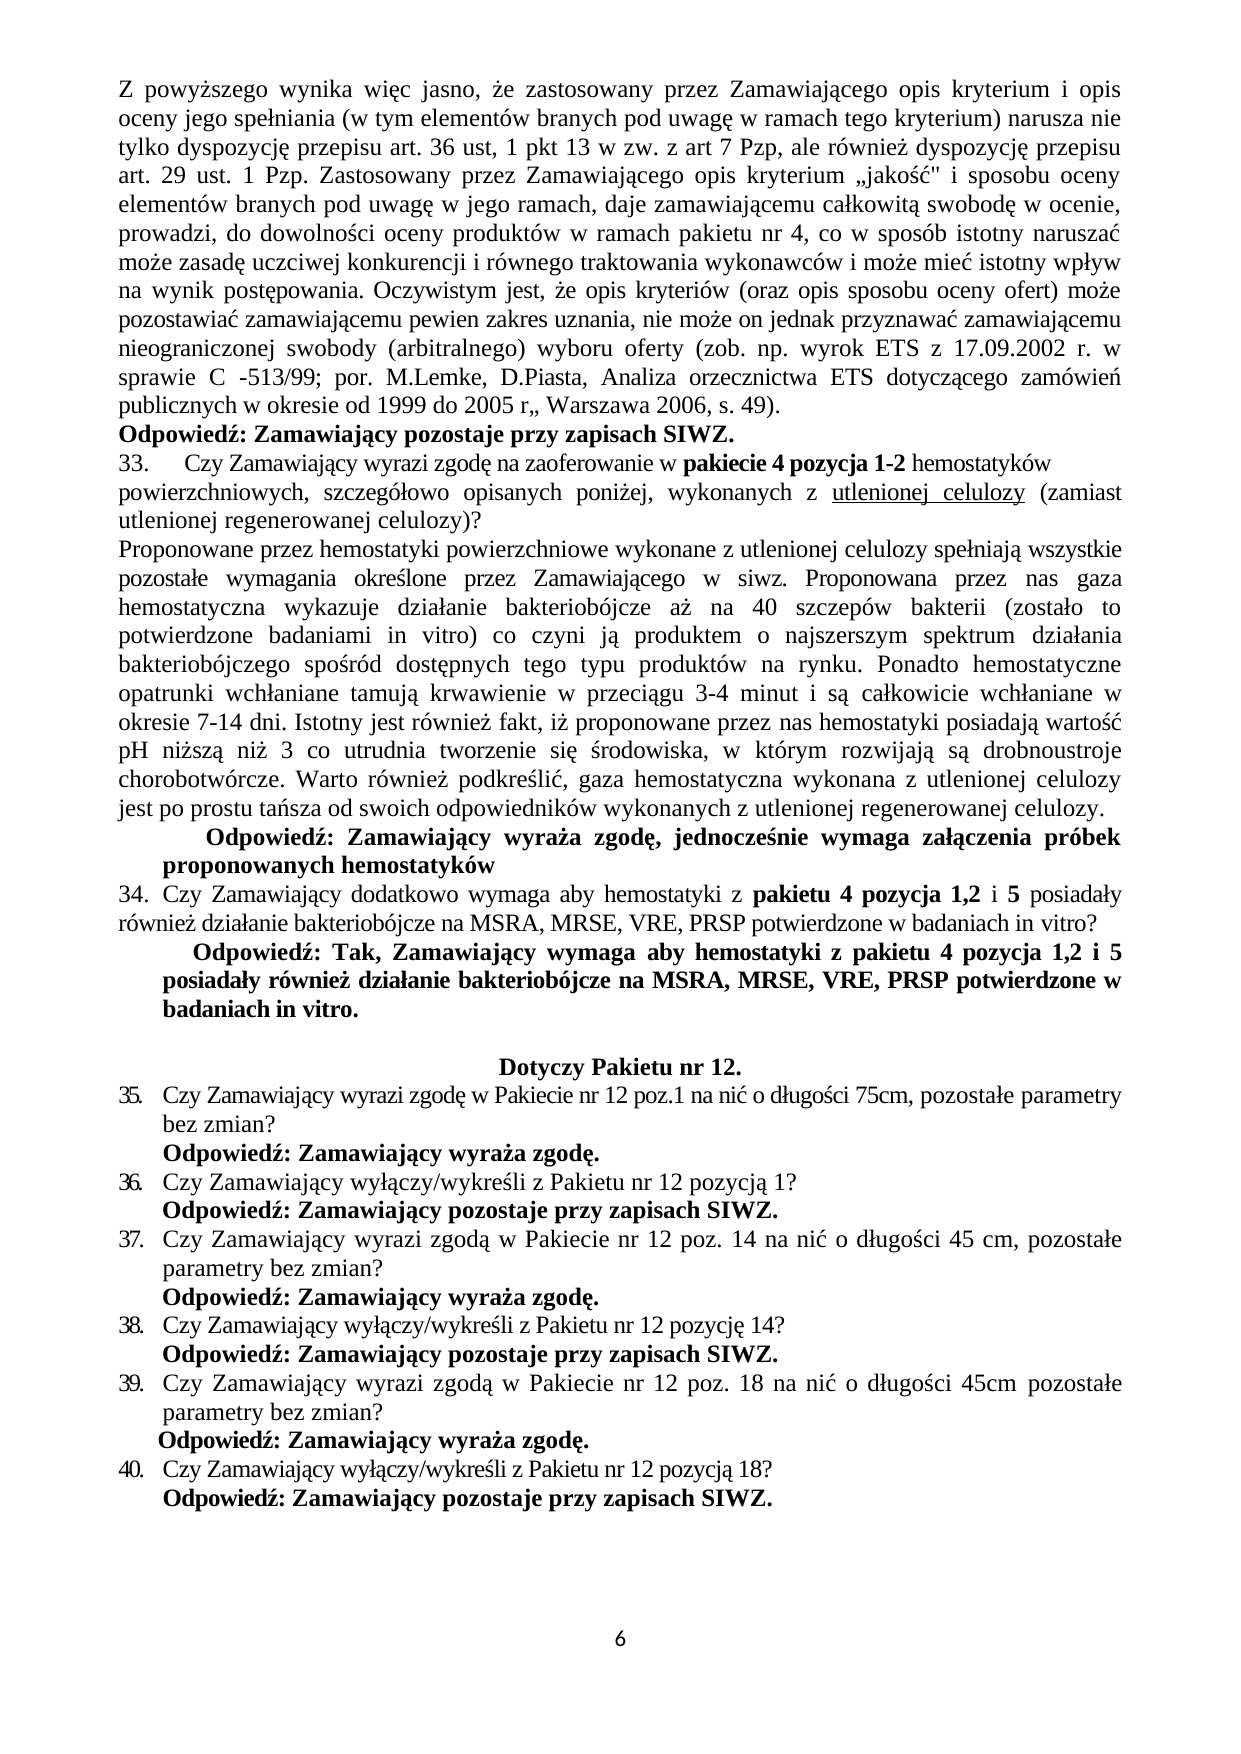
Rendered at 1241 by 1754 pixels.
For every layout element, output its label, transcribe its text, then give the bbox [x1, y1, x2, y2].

list Odpowiedź: Zamawiający pozostaje przy zapisach SIWZ. [118, 1196, 1122, 1224]
list Czy Zamawiający wyrazi zgodę w Pakiecie nr 12 poz.1 na nić o długości 75cm, pozostałe parametry bez zmian? [118, 1081, 1122, 1138]
text Odpowiedź: Tak, Zamawiający wymaga aby hemostatyki z pakietu 4 pozycja 1,2 i 5 posiadały również działanie bakteriobójcze na MSRA, MRSE, VRE, PRSP potwierdzone w badaniach in vitro. [118, 937, 1122, 1023]
list Czy Zamawiający wyłączy/wykreśli z Pakietu nr 12 pozycję 14? [118, 1311, 1122, 1339]
text Odpowiedź: Zamawiający pozostaje przy zapisach SIWZ. [118, 419, 1122, 448]
list Czy Zamawiający wyrazi zgodą w Pakiecie nr 12 poz. 14 na nić o długości 45 cm, pozostałe parametry bez zmian? [118, 1224, 1122, 1282]
list Czy Zamawiający wyrazi zgodę na zaoferowanie w pakiecie 4 pozycja 1-2 hemostatyków [118, 448, 1122, 477]
list Czy Zamawiający wyrazi zgodą w Pakiecie nr 12 poz. 18 na nić o długości 45cm pozostałe parametry bez zmian? [118, 1368, 1122, 1426]
list Czy Zamawiający wyłączy/wykreśli z Pakietu nr 12 pozycją 1? [118, 1167, 1122, 1196]
text powierzchniowych, szczegółowo opisanych poniżej, wykonanych z utlenionej celulozy (zamiast utlenionej regenerowanej celulozy)? [118, 477, 1122, 534]
list Odpowiedź: Zamawiający pozostaje przy zapisach SIWZ. [162, 1483, 1122, 1512]
text Odpowiedź: Zamawiający wyraża zgodę. [162, 1138, 1122, 1167]
text Odpowiedź: Zamawiający wyraża zgodę. [118, 1426, 1122, 1454]
text Z powyższego wynika więc jasno, że zastosowany przez Zamawiającego opis kryterium i opis oceny jego spełniania (w tym elementów branych pod uwagę w ramach tego kryterium) narusza nie tylko dyspozycję przepisu art. 36 ust, 1 pkt 13 w zw. z art 7 Pzp, ale również dyspozycję przepisu art. 29 ust. 1 Pzp. Zastosowany przez Zamawiającego opis kryterium „jakość" i sposobu oceny elementów branych pod uwagę w jego ramach, daje zamawiającemu całkowitą swobodę w ocenie, prowadzi, do dowolności oceny produktów w ramach pakietu nr 4, co w sposób istotny naruszać może zasadę uczciwej konkurencji i równego traktowania wykonawców i może mieć istotny wpływ na wynik postępowania. Oczywistym jest, że opis kryteriów (oraz opis sposobu oceny ofert) może pozostawiać zamawiającemu pewien zakres uznania, nie może on jednak przyznawać zamawiającemu nieograniczonej swobody (arbitralnego) wyboru oferty (zob. np. wyrok ETS z 17.09.2002 r. w sprawie C -513/99; por. M.Lemke, D.Piasta, Analiza orzecznictwa ETS dotyczącego zamówień publicznych w okresie od 1999 do 2005 r„ Warszawa 2006, s. 49). [118, 74, 1122, 419]
text Odpowiedź: Zamawiający wyraża zgodę. [118, 1282, 1122, 1311]
text Proponowane przez hemostatyki powierzchniowe wykonane z utlenionej celulozy spełniają wszystkie pozostałe wymagania określone przez Zamawiającego w siwz. Proponowana przez nas gaza hemostatyczna wykazuje działanie bakteriobójcze aż na 40 szczepów bakterii (zostało to potwierdzone badaniami in vitro) co czyni ją produktem o najszerszym spektrum działania bakteriobójczego spośród dostępnych tego typu produktów na rynku. Ponadto hemostatyczne opatrunki wchłaniane tamują krwawienie w przeciągu 3-4 minut i są całkowicie wchłaniane w okresie 7-14 dni. Istotny jest również fakt, iż proponowane przez nas hemostatyki posiadają wartość pH niższą niż 3 co utrudnia tworzenie się środowiska, w którym rozwijają są drobnoustroje chorobotwórcze. Warto również podkreślić, gaza hemostatyczna wykonana z utlenionej celulozy jest po prostu tańsza od swoich odpowiedników wykonanych z utlenionej regenerowanej celulozy. [118, 534, 1122, 822]
text Odpowiedź: Zamawiający wyraża zgodę, jednocześnie wymaga załączenia próbek proponowanych hemostatyków [118, 822, 1122, 879]
list Czy Zamawiający wyłączy/wykreśli z Pakietu nr 12 pozycją 18? [118, 1454, 1122, 1483]
list Odpowiedź: Zamawiający pozostaje przy zapisach SIWZ. [118, 1339, 1122, 1368]
list Dotyczy Pakietu nr 12. [118, 1052, 1122, 1081]
list Czy Zamawiający dodatkowo wymaga aby hemostatyki z pakietu 4 pozycja 1,2 i 5 posiadały również działanie bakteriobójcze na MSRA, MRSE, VRE, PRSP potwierdzone w badaniach in vitro? [118, 879, 1122, 937]
